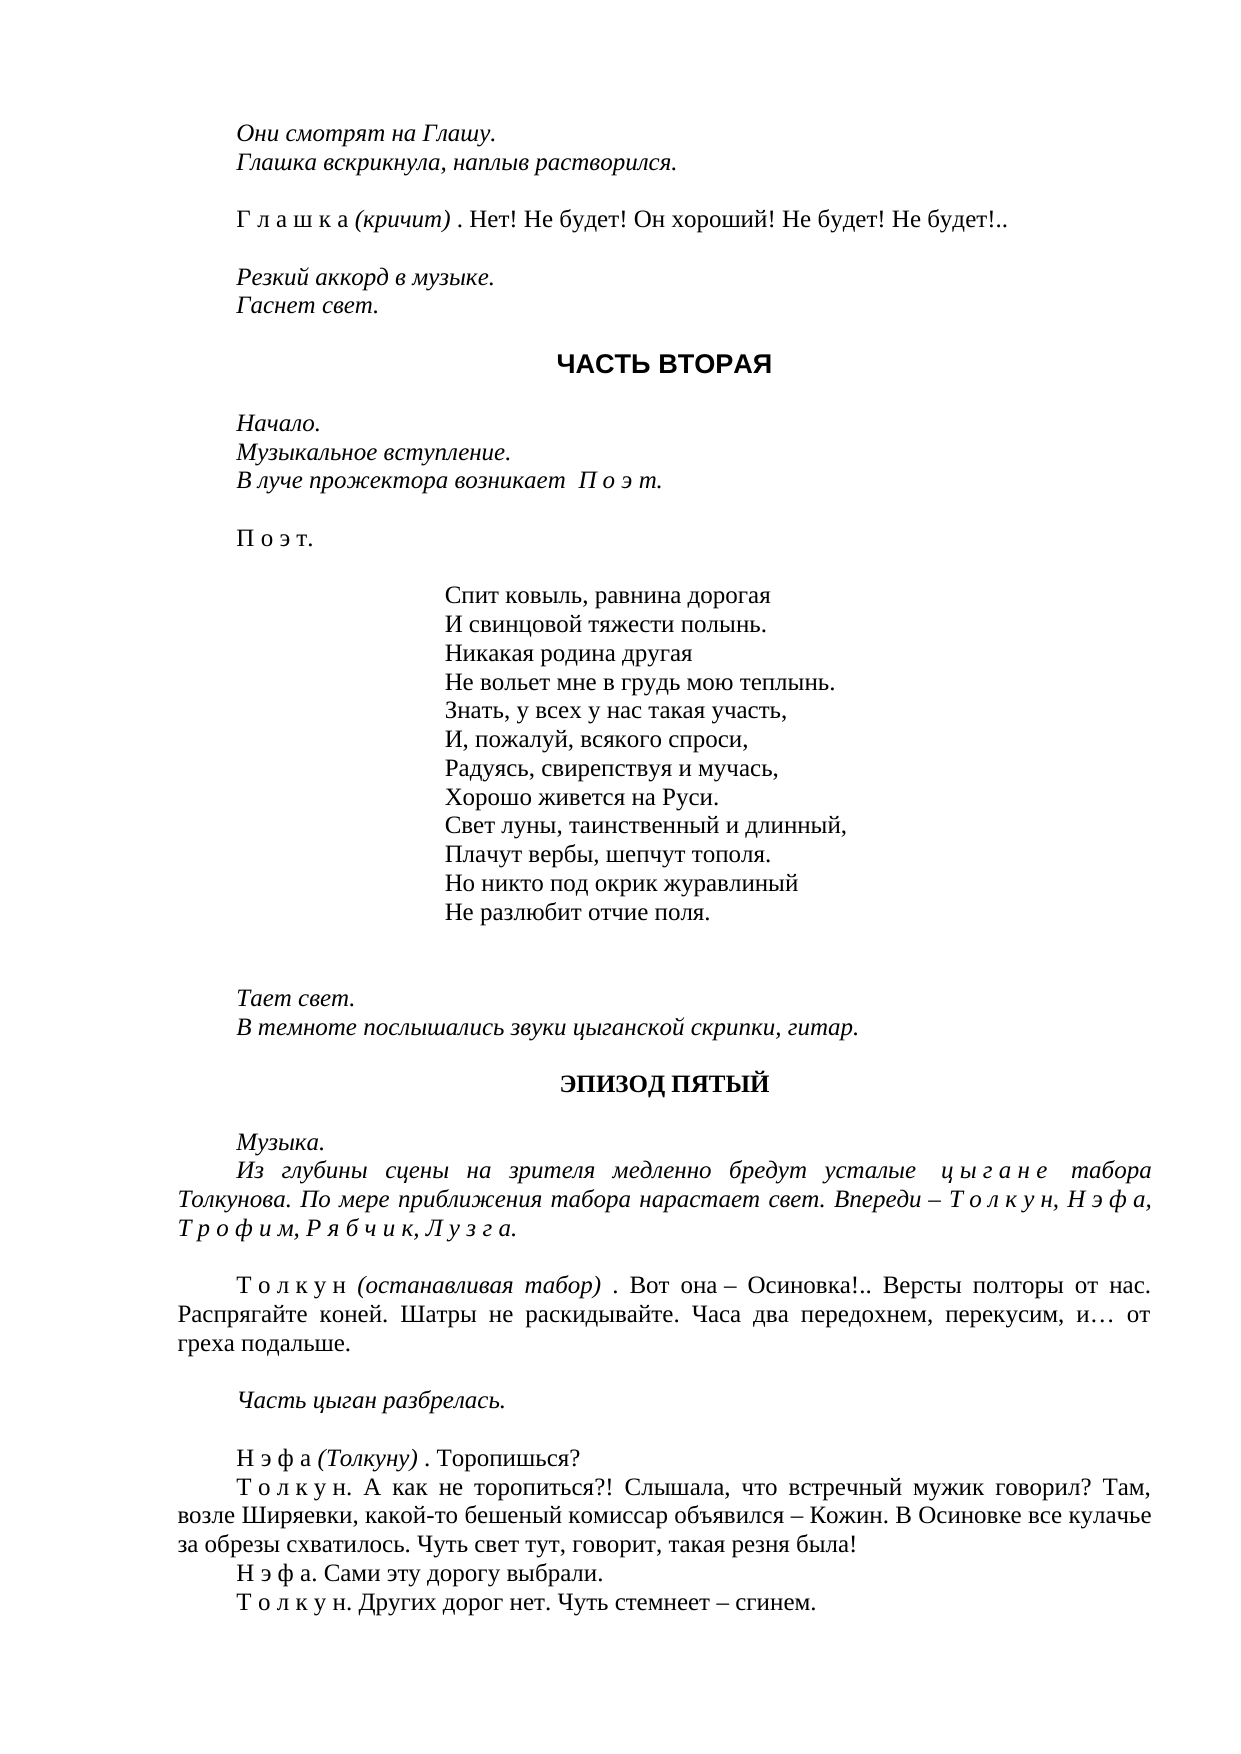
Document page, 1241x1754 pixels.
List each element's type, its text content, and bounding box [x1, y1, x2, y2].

text Н э ф а. Сами эту дорогу выбрали. [177, 1558, 1152, 1587]
text Свет луны, таинственный и длинный, [386, 811, 1089, 839]
text И, пожалуй, всякого спроси, [386, 724, 1089, 753]
text Плачут вербы, шепчут тополя. [386, 839, 1089, 868]
text Спит ковыль, равнина дорогая [386, 581, 1089, 609]
text Глашка вскрикнула, наплыв растворился. [177, 147, 1152, 176]
text В луче прожектора возникает П о э т. [177, 466, 1152, 494]
text Не разлюбит отчие поля. [386, 897, 1089, 926]
subtitle ЭПИЗОД ПЯТЫЙ [177, 1069, 1152, 1098]
text Музыкальное вступление. [177, 437, 1152, 466]
text Музыка. [177, 1127, 1152, 1156]
text И свинцовой тяжести полынь. [386, 609, 1089, 638]
subtitle ЧАСТЬ ВТОРАЯ [177, 348, 1152, 379]
text Т о л к у н (останавливая табор) . Вот она – Осиновка!.. Версты полторы от нас. Распрягайте коней. Шатры не раскидывайте. Часа два передохнем, перекусим, и… от греха подальше. [177, 1271, 1152, 1357]
text Но никто под окрик журавлиный [386, 868, 1089, 897]
text Тает свет. [177, 983, 1152, 1012]
text Никакая родина другая [386, 638, 1089, 667]
text Т о л к у н. А как не торопиться?! Слышала, что встречный мужик говорил? Там, возле Ширяевки, какой-то бешеный комиссар объявился – Кожин. В Осиновке все кулачье за обрезы схватилось. Чуть свет тут, говорит, такая резня была! [177, 1472, 1152, 1558]
text Часть цыган разбрелась. [177, 1386, 1152, 1414]
text Гаснет свет. [177, 291, 1152, 319]
text Резкий аккорд в музыке. [177, 262, 1152, 291]
text П о э т. [177, 523, 1152, 552]
text В темноте послышались звуки цыганской скрипки, гитар. [177, 1012, 1152, 1041]
text Радуясь, свирепствуя и мучась, [386, 753, 1089, 782]
text Из глубины сцены на зрителя медленно бредут усталые ц ы г а н е табора Толкунова. По мере приближения табора нарастает свет. Впереди – Т о л к у н, Н э ф а, Т р о ф и м, Р я б ч и к, Л у з г а. [177, 1156, 1152, 1242]
text Г л а ш к а (кричит) . Нет! Не будет! Он хороший! Не будет! Не будет!.. [177, 204, 1152, 233]
text Знать, у всех у нас такая участь, [386, 696, 1089, 724]
text Хорошо живется на Руси. [386, 782, 1089, 811]
text Т о л к у н. Других дорог нет. Чуть стемнеет – сгинем. [177, 1587, 1152, 1616]
text Они смотрят на Глашу. [177, 118, 1152, 147]
text Не вольет мне в грудь мою теплынь. [386, 667, 1089, 696]
text Начало. [177, 408, 1152, 437]
text Н э ф а (Толкуну) . Торопишься? [177, 1443, 1152, 1472]
